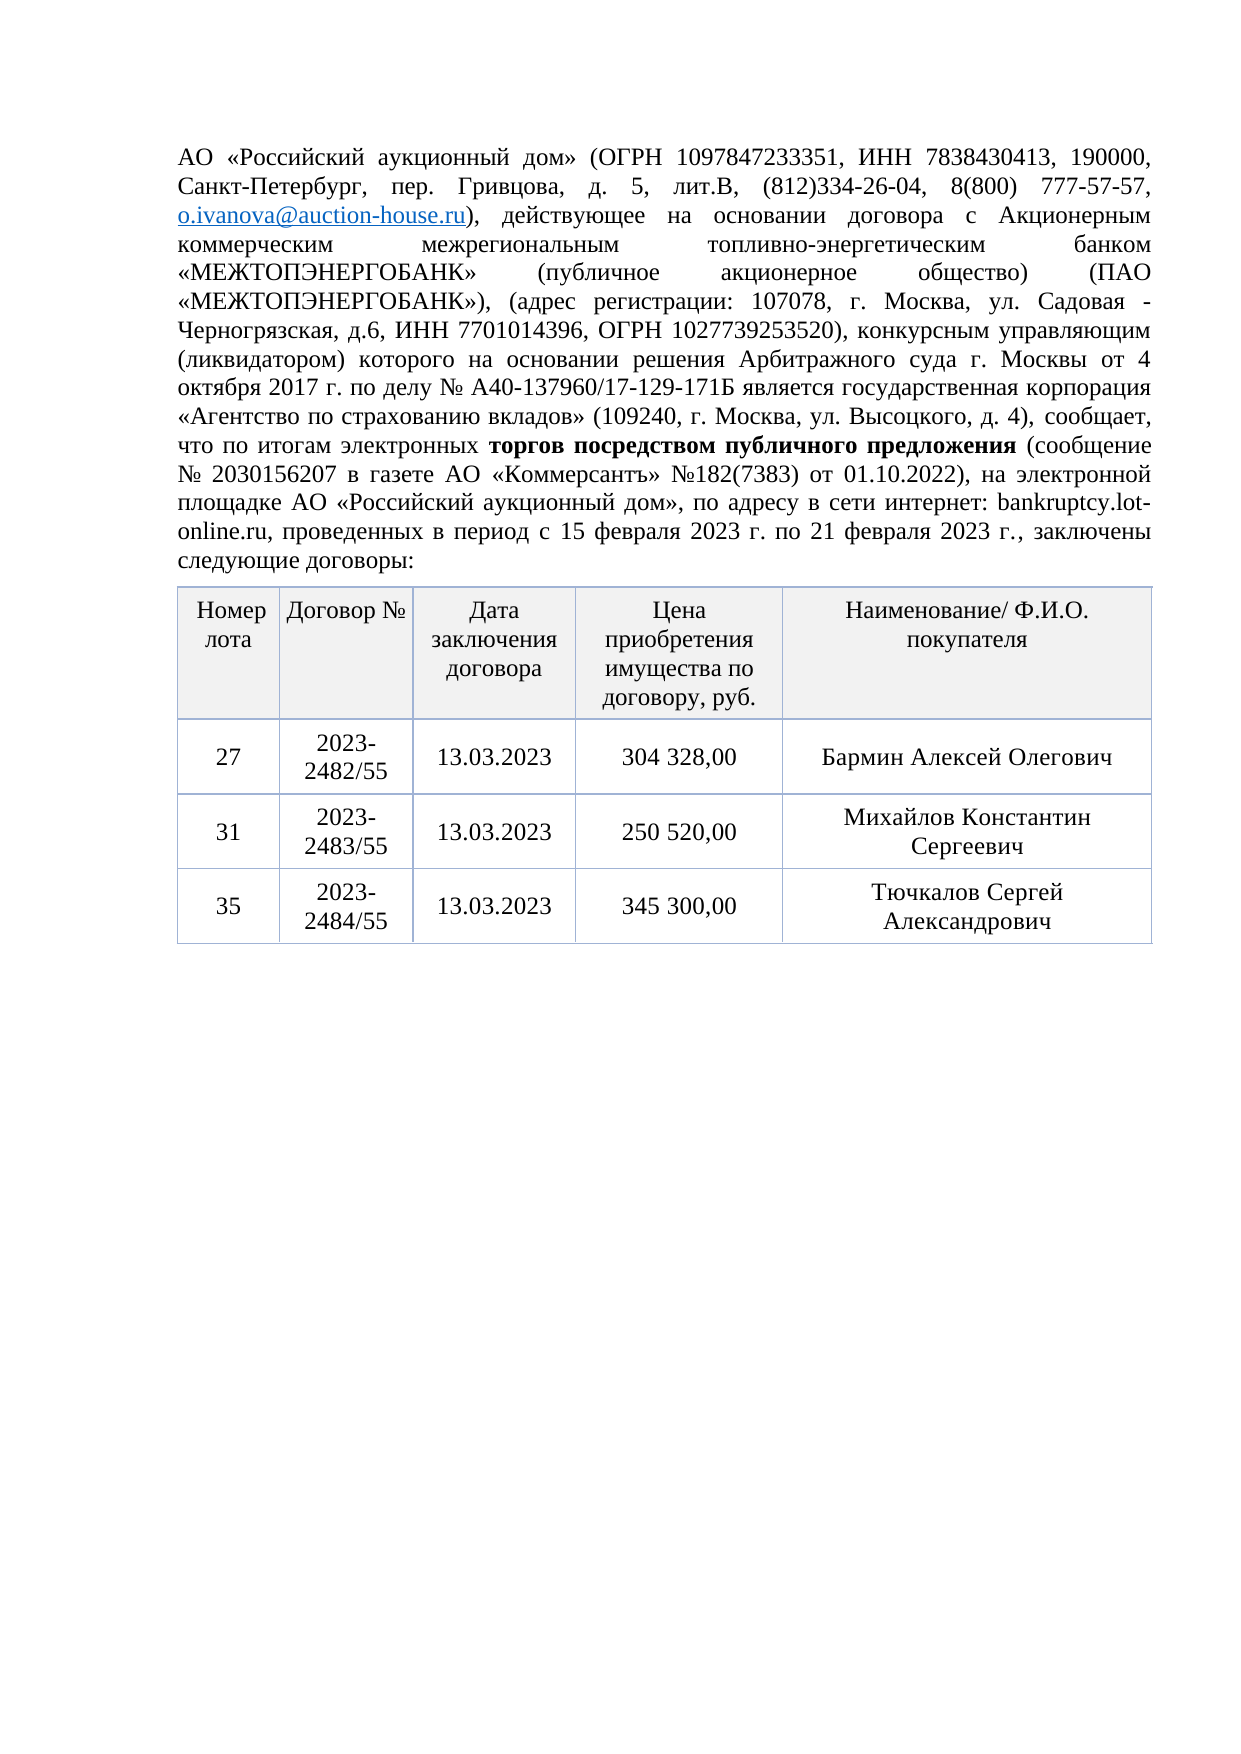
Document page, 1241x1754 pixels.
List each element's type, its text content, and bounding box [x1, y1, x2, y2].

table_cell 27 [178, 720, 279, 793]
table_cell Тючкалов Сергей Александрович [783, 869, 1151, 942]
table_header Дата заключения договора [414, 588, 575, 718]
table_cell 13.03.2023 [414, 869, 575, 942]
text АО «Российский аукционный дом» (ОГРН 1097847233351, ИНН 7838430413, 190000, Санкт-Петербург, пер. Гривцова, д. 5, лит.В, (812)334-26-04, 8(800) 777-57-57, o.ivanova@auction-house.ru), действующее на основании договора с Акционерным коммерческим межрегиональным топливно-энергетическим банком «МЕЖТОПЭНЕРГОБАНК» (публичное акционерное общество) (ПАО «МЕЖТОПЭНЕРГОБАНК»), (адрес регистрации: 107078, г. Москва, ул. Садовая - Черногрязская, д.6, ИНН 7701014396, ОГРН 1027739253520), конкурсным управляющим (ликвидатором) которого на основании решения Арбитражного суда г. Москвы от 4 октября 2017 г. по делу № А40-137960/17-129-171Б является государственная корпорация «Агентство по страхованию вкладов» (109240, г. Москва, ул. Высоцкого, д. 4), сообщает, что по итогам электронных торгов посредством публичного предложения (сообщение № 2030156207 в газете АО «Коммерсантъ» №182(7383) от 01.10.2022), на электронной площадке АО «Российский аукционный дом», по адресу в сети интернет: bankruptcy.lot-online.ru, проведенных в период с 15 февраля 2023 г. по 21 февраля 2023 г., заключены следующие договоры: [177, 142, 1152, 574]
table_cell 2023-2482/55 [280, 720, 412, 793]
table_header Договор № [280, 588, 412, 718]
table_header Наименование/ Ф.И.О. покупателя [783, 588, 1151, 718]
table_header Номер лота [178, 588, 279, 718]
table_cell Бармин Алексей Олегович [783, 720, 1151, 793]
table_cell 13.03.2023 [414, 720, 575, 793]
table_cell Михайлов Константин Сергеевич [783, 795, 1151, 868]
table_cell 35 [178, 869, 279, 942]
table_header Цена приобретения имущества по договору, руб. [576, 588, 782, 718]
table_cell 2023-2483/55 [280, 795, 412, 868]
table_cell 13.03.2023 [414, 795, 575, 868]
table_cell 2023-2484/55 [280, 869, 412, 942]
table_cell 250 520,00 [576, 795, 782, 868]
table_cell 31 [178, 795, 279, 868]
table_cell 345 300,00 [576, 869, 782, 942]
table_cell 304 328,00 [576, 720, 782, 793]
